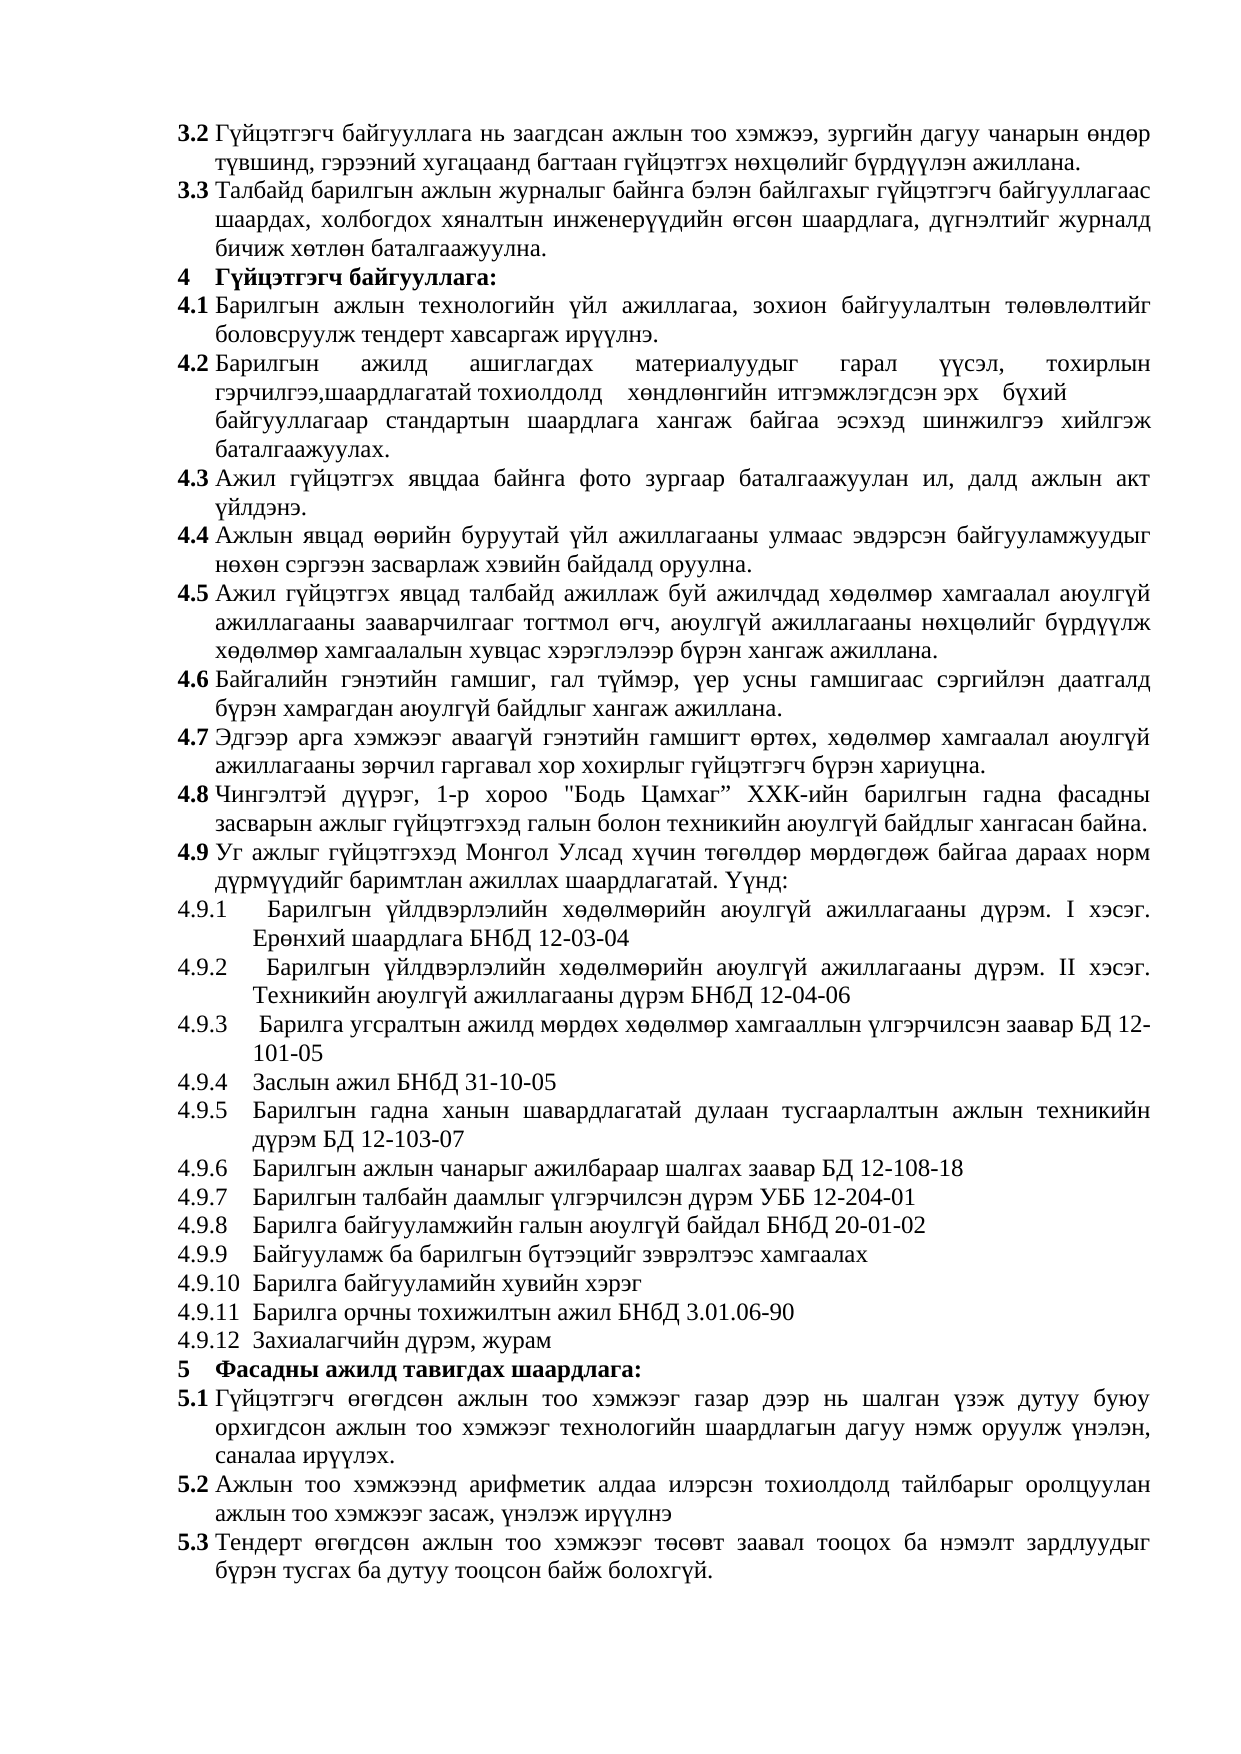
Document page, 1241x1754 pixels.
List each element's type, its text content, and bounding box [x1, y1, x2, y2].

list Эдгээр арга хэмжээг аваагүй гэнэтийн гамшигт өртөх, хөдөлмөр хамгаалал аюулгүй ажиллагааны зөрчил гаргавал хор хохирлыг гүйцэтгэгч бүрэн хариуцна. [177, 722, 1152, 779]
list Тендерт өгөгдсөн ажлын тоо хэмжээг төсөвт заавал тооцох ба нэмэлт зардлуудыг бүрэн тусгах ба дутуу тооцсон байж болохгүй. [177, 1527, 1152, 1584]
list Барилгын ажилд ашиглагдах материалуудыг гарал үүсэл, тохирлын гэрчилгээ,шаардлагатай тохиолдолд хөндлөнгийн итгэмжлэгдсэн эрх бүхий байгууллагаар стандартын шаардлага хангаж байгаа эсэхэд шинжилгээ хийлгэж баталгаажуулах. [177, 348, 1152, 463]
list Барилга угсралтын ажилд мөрдөх хөдөлмөр хамгааллын үлгэрчилсэн заавар БД 12-101-05 [177, 1009, 1152, 1067]
list Гүйцэтгэгч байгууллага: [177, 262, 1152, 291]
list Барилга байгууламжийн галын аюулгүй байдал БНбД 20-01-02 [177, 1211, 1152, 1239]
list Чингэлтэй дүүрэг, 1-р хороо "Бодь Цамхаг” ХХК-ийн барилгын гадна фасадны засварын ажлыг гүйцэтгэхэд галын болон техникийн аюулгүй байдлыг хангасан байна. [177, 779, 1152, 837]
list Барилгын талбайн даамлыг үлгэрчилсэн дүрэм УББ 12-204-01 [177, 1182, 1152, 1211]
list Ажил гүйцэтгэх явцад талбайд ажиллаж буй ажилчдад хөдөлмөр хамгаалал аюулгүй ажиллагааны зааварчилгааг тогтмол өгч, аюулгүй ажиллагааны нөхцөлийг бүрдүүлж хөдөлмөр хамгаалалын хувцас хэрэглэлээр бүрэн хангаж ажиллана. [177, 578, 1152, 664]
list Байгууламж ба барилгын бүтээцийг зэврэлтээс хамгаалах [177, 1239, 1152, 1268]
list Гүйцэтгэгч байгууллага нь заагдсан ажлын тоо хэмжээ, зургийн дагуу чанарын өндөр түвшинд, гэрээний хугацаанд багтаан гүйцэтгэх нөхцөлийг бүрдүүлэн ажиллана. [177, 118, 1152, 176]
list Талбайд барилгын ажлын журналыг байнга бэлэн байлгахыг гүйцэтгэгч байгууллагаас шаардах, холбогдох хяналтын инженерүүдийн өгсөн шаардлага, дүгнэлтийг журналд бичиж хөтлөн баталгаажуулна. [177, 176, 1152, 262]
list Ажлын тоо хэмжээнд арифметик алдаа илэрсэн тохиолдолд тайлбарыг оролцуулан ажлын тоо хэмжээг засаж, үнэлэж ирүүлнэ [177, 1469, 1152, 1527]
list Барилга орчны тохижилтын ажил БНбД 3.01.06-90 [177, 1297, 1152, 1326]
list Барилгын үйлдвэрлэлийн хөдөлмөрийн аюулгүй ажиллагааны дүрэм. I хэсэг. Ерөнхий шаардлага БНбД 12-03-04 [177, 894, 1152, 952]
list Гүйцэтгэгч өгөгдсөн ажлын тоо хэмжээг газар дээр нь шалган үзэж дутуу буюу орхигдсон ажлын тоо хэмжээг технологийн шаардлагын дагуу нэмж оруулж үнэлэн, саналаа ирүүлэх. [177, 1383, 1152, 1469]
list Фасадны ажилд тавигдах шаардлага: [177, 1354, 1152, 1383]
list Барилга байгууламийн хувийн хэрэг [177, 1268, 1152, 1297]
list Байгалийн гэнэтийн гамшиг, гал түймэр, үер усны гамшигаас сэргийлэн даатгалд бүрэн хамрагдан аюулгүй байдлыг хангаж ажиллана. [177, 664, 1152, 722]
list Заслын ажил БНбД 31-10-05 [177, 1067, 1152, 1096]
list Барилгын гадна ханын шавардлагатай дулаан тусгаарлалтын ажлын техникийн дүрэм БД 12-103-07 [177, 1096, 1152, 1153]
list Ажлын явцад өөрийн буруутай үйл ажиллагааны улмаас эвдэрсэн байгууламжуудыг нөхөн сэргээн засварлаж хэвийн байдалд оруулна. [177, 521, 1152, 578]
list Захиалагчийн дүрэм, журам [177, 1326, 1152, 1354]
list Ажил гүйцэтгэх явцдаа байнга фото зургаар баталгаажуулан ил, далд ажлын акт үйлдэнэ. [177, 463, 1152, 521]
list Барилгын ажлын технологийн үйл ажиллагаа, зохион байгуулалтын төлөвлөлтийг боловсруулж тендерт хавсаргаж ирүүлнэ. [177, 291, 1152, 348]
list Уг ажлыг гүйцэтгэхэд Монгол Улсад хүчин төгөлдөр мөрдөгдөж байгаа дараах норм дүрмүүдийг баримтлан ажиллах шаардлагатай. Үүнд: [177, 837, 1152, 894]
list Барилгын ажлын чанарыг ажилбараар шалгах заавар БД 12-108-18 [177, 1153, 1152, 1182]
list Барилгын үйлдвэрлэлийн хөдөлмөрийн аюулгүй ажиллагааны дүрэм. II хэсэг. Техникийн аюулгүй ажиллагааны дүрэм БНбД 12-04-06 [177, 952, 1152, 1009]
